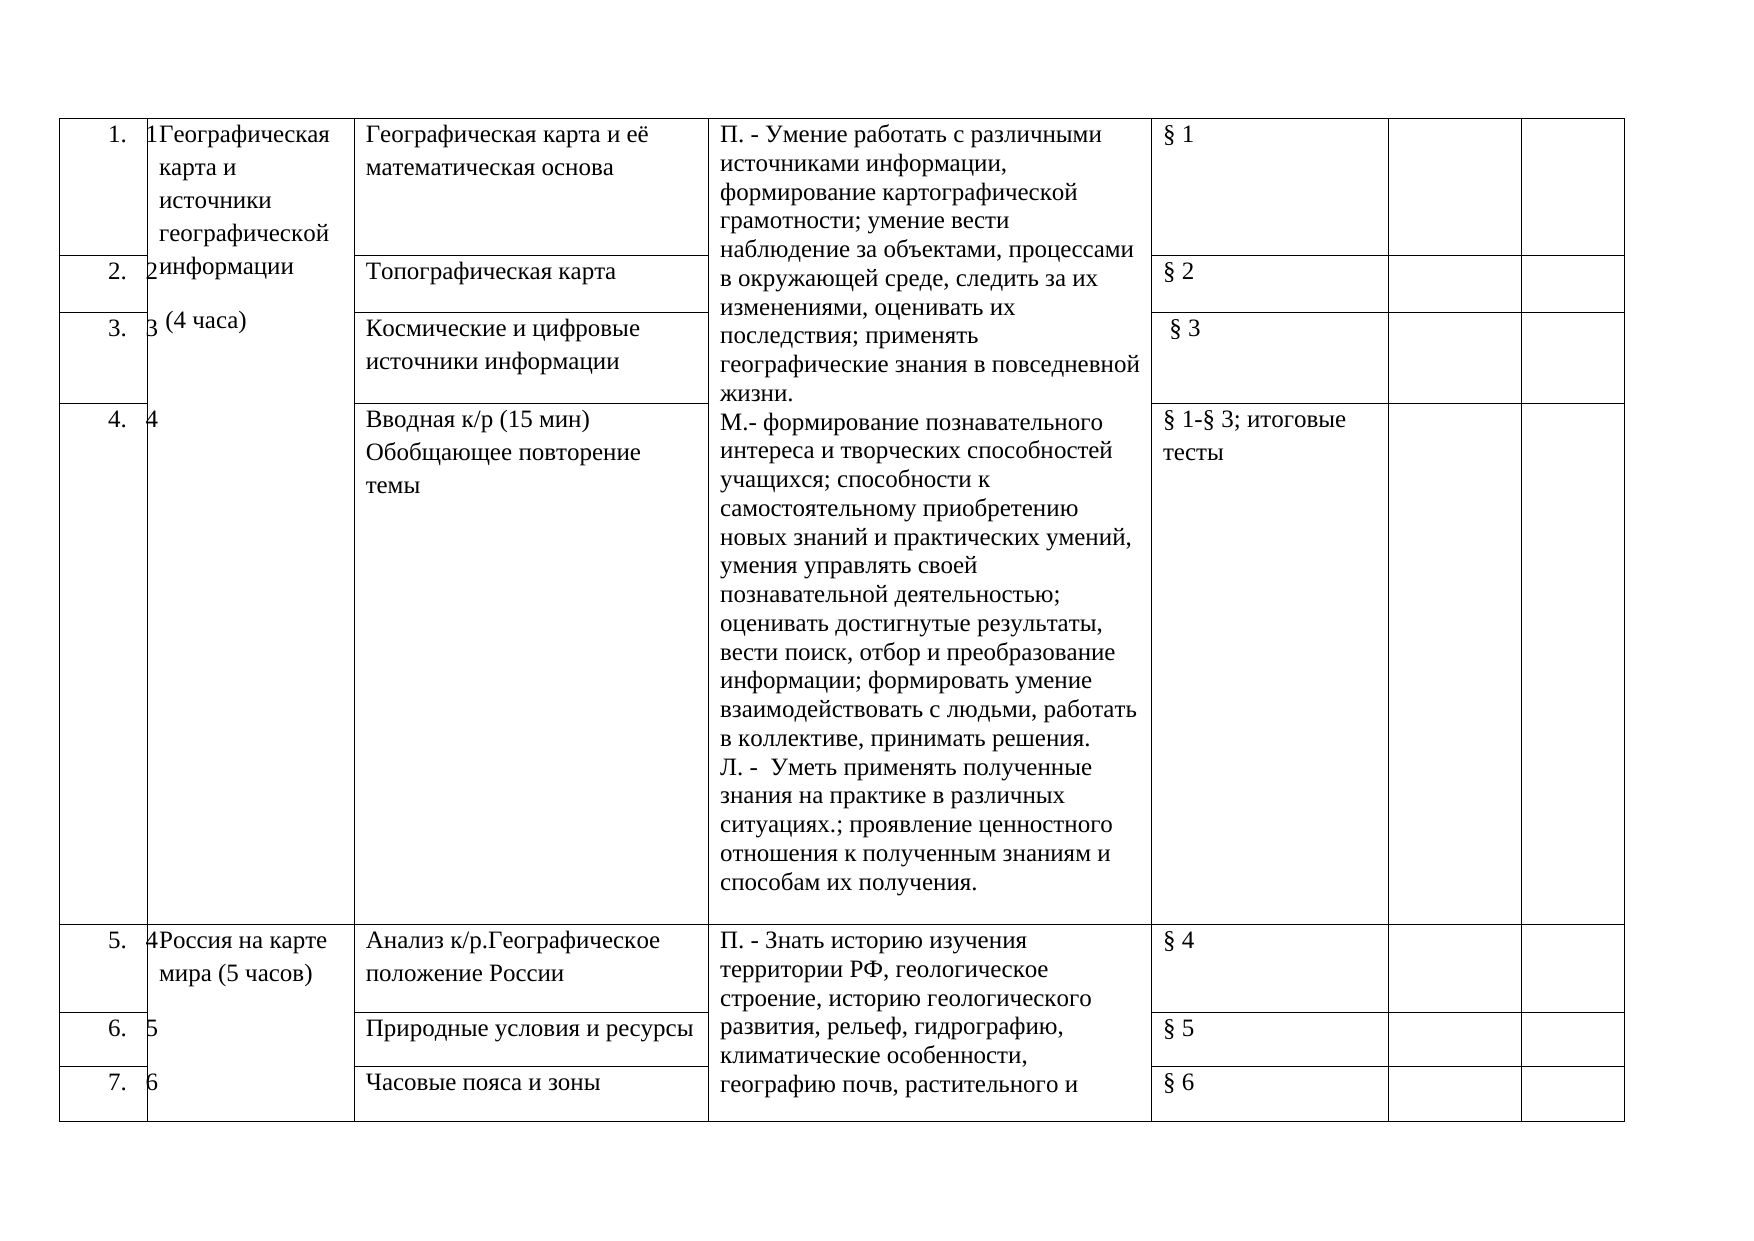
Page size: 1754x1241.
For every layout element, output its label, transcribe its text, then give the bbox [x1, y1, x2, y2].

table_cell Топографическая карта [355, 256, 708, 312]
table_cell § 6 [1152, 1067, 1388, 1121]
table_cell [1389, 119, 1521, 255]
table_cell 1 [60, 119, 147, 255]
table_cell [1522, 925, 1624, 1012]
table_cell [1389, 925, 1521, 1012]
table_cell П. - Умение работать с различными источниками информации, формирование картографической грамотности; умение вести наблюдение за объектами, процессами в окружающей среде, следить за их изменениями, оценивать их последствия; применять географические знания в повседневной жизни. М.- формирование познавательного интереса и творческих способностей учащихся; способности к самостоятельному приобретению новых знаний и практических умений, умения управлять своей познавательной деятельностью; оценивать достигнутые результаты, вести поиск, отбор и преобразование информации; формировать умение взаимодействовать с людьми, работать в коллективе, принимать решения. Л. - Уметь применять полученные знания на практике в различных ситуациях.; проявление ценностного отношения к полученным знаниям и способам их получения. [709, 119, 1151, 924]
table_cell Вводная к/р (15 мин) Обобщающее повторение темы [355, 404, 708, 924]
table_cell 6 [60, 1067, 147, 1121]
table_cell Географическая карта и её математическая основа [355, 119, 708, 255]
table_cell [1389, 313, 1521, 403]
table_cell 3 [60, 313, 147, 403]
table_cell [1522, 119, 1624, 255]
table_cell Космические и цифровые источники информации [355, 313, 708, 403]
table_cell § 3 [1152, 313, 1388, 403]
table_cell 2 [60, 256, 147, 312]
table_cell [1522, 256, 1624, 312]
table_cell [1522, 313, 1624, 403]
table_cell [1522, 1067, 1624, 1121]
table_cell Географическая карта и источники географической информации (4 часа) [148, 119, 354, 924]
table_cell § 2 [1152, 256, 1388, 312]
table_cell § 1-§ 3; итоговые тесты [1152, 404, 1388, 924]
table_cell 4 [60, 925, 147, 1012]
table_cell [1522, 1013, 1624, 1066]
table_cell [1389, 1067, 1521, 1121]
table_cell Часовые пояса и зоны [355, 1067, 708, 1121]
table_cell Россия на карте мира (5 часов) [148, 925, 354, 1121]
table_cell [1522, 404, 1624, 924]
table_cell [1389, 404, 1521, 924]
table_cell [1389, 1013, 1521, 1066]
table_cell Природные условия и ресурсы [355, 1013, 708, 1066]
table_cell 4 [60, 404, 147, 924]
table_cell 5 [60, 1013, 147, 1066]
table_cell § 4 [1152, 925, 1388, 1012]
table_cell § 1 [1152, 119, 1388, 255]
table_cell [1389, 256, 1521, 312]
table_cell § 5 [1152, 1013, 1388, 1066]
table_cell Анализ к/р.Географическое положение России [355, 925, 708, 1012]
